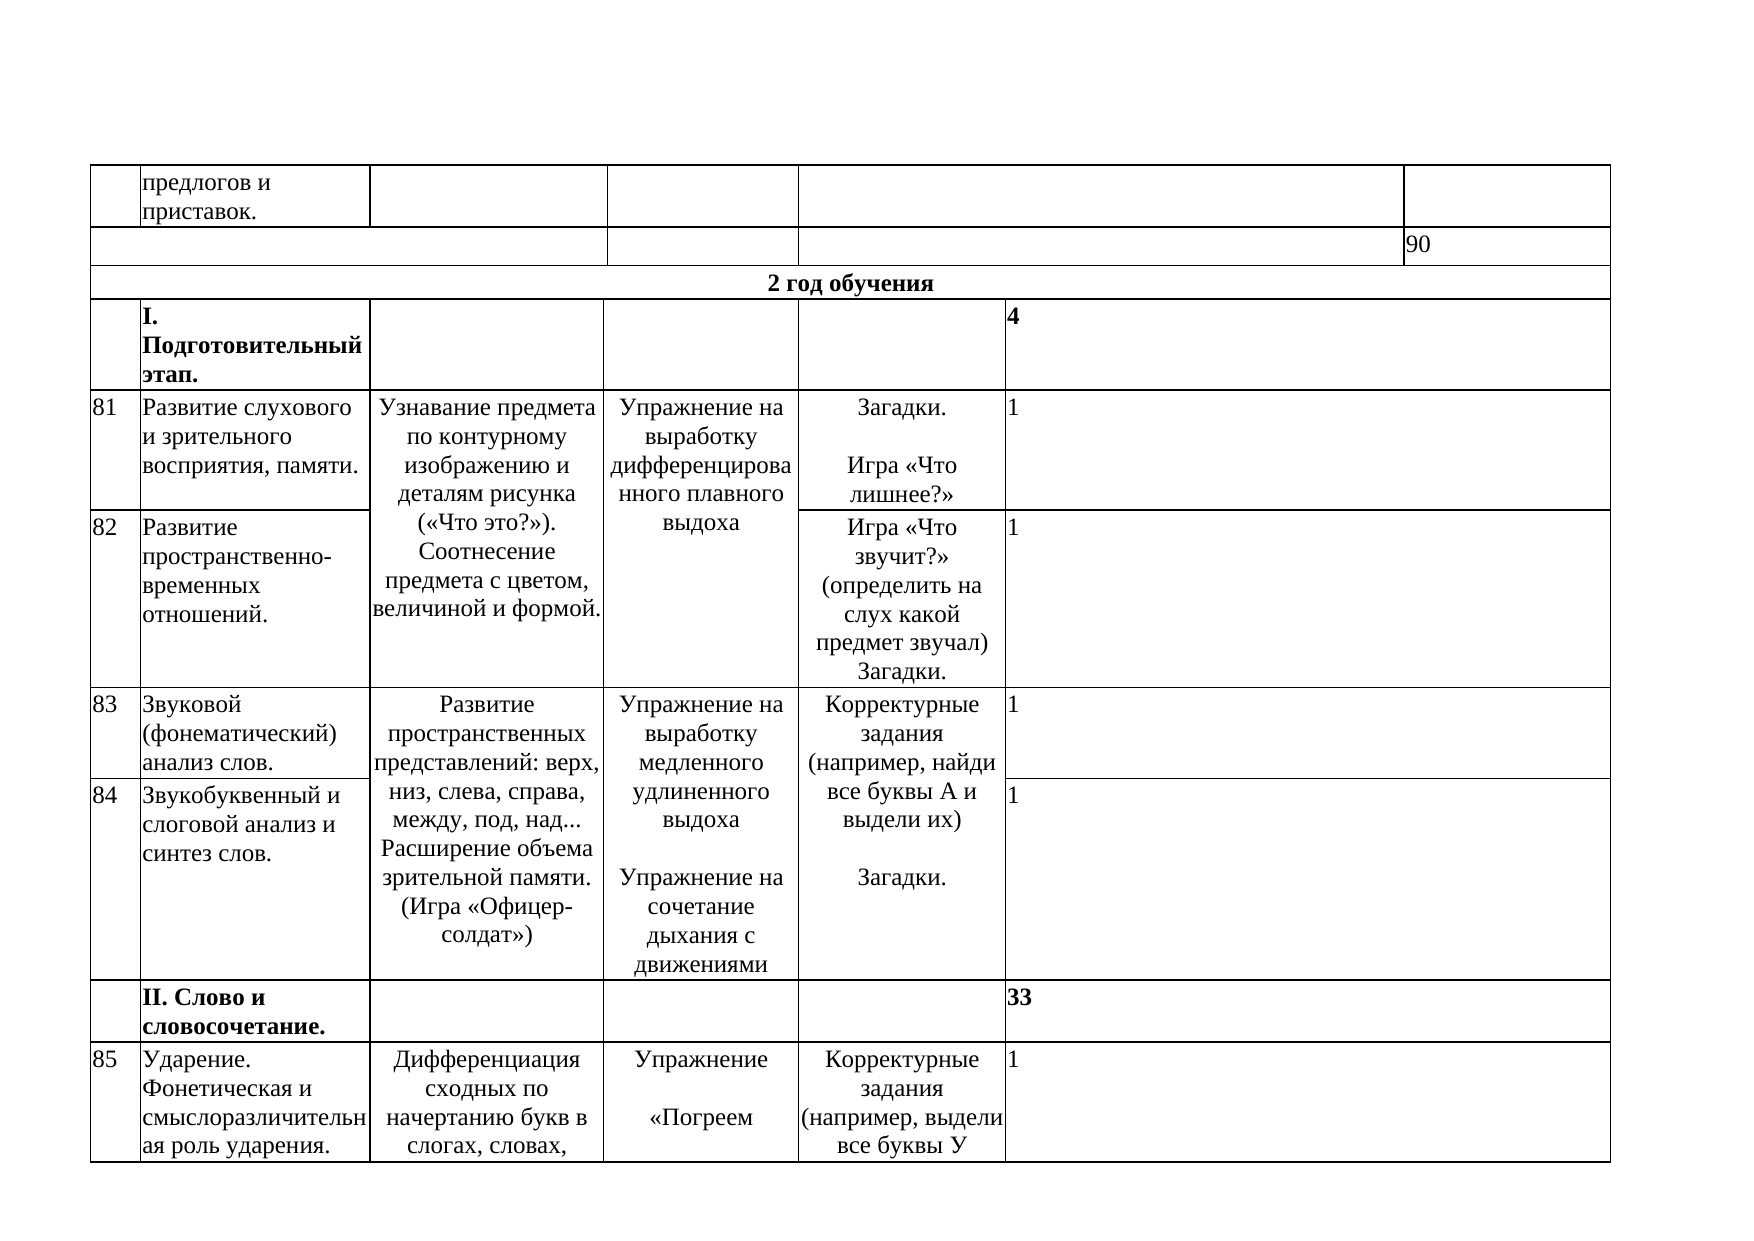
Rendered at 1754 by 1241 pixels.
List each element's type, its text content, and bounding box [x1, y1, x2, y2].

table_cell Корректурные задания (например, найди все буквы А и выдели их) Загадки. [799, 688, 1005, 979]
table_cell [799, 981, 1005, 1041]
table_cell 1 [1006, 391, 1610, 509]
table_cell I. Подготовительный этап. [141, 300, 369, 389]
table_cell 82 [91, 511, 140, 686]
table_cell Развитие слухового и зрительного восприятия, памяти. [141, 391, 369, 509]
table_cell 90 [1405, 228, 1610, 265]
table_cell II. Слово и словосочетание. [141, 981, 369, 1041]
table_cell Ударение. Фонетическая и смыслоразличительная роль ударения. [141, 1043, 369, 1161]
table_cell 1 [1006, 1043, 1610, 1161]
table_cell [371, 1043, 603, 1161]
table_cell 83 [91, 688, 140, 777]
table_cell 1 [1006, 779, 1610, 979]
table_cell Звукобуквенный и слоговой анализ и синтез слов. [141, 779, 369, 979]
table_cell 1 [1006, 511, 1610, 686]
table_cell [91, 300, 140, 389]
table_cell 33 [1006, 981, 1610, 1041]
table_cell [91, 228, 607, 265]
table_cell [604, 300, 798, 389]
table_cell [799, 1043, 1005, 1161]
table_cell [799, 300, 1005, 389]
table_cell Узнавание предмета по контурному изображению и деталям рисунка («Что это?»). Соотнесение предмета с цветом, величиной и формой. [371, 391, 603, 686]
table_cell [604, 1043, 798, 1161]
table_cell Загадки. Игра «Что лишнее?» [799, 391, 1005, 509]
table_cell [608, 228, 798, 265]
table_cell 80 [91, 166, 140, 226]
table_cell [799, 228, 1403, 265]
table_cell [604, 981, 798, 1041]
table_cell 2 год обучения [91, 266, 1610, 298]
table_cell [141, 166, 369, 226]
table_cell Игра «Что звучит?» (определить на слух какой предмет звучал) Загадки. [799, 511, 1005, 686]
table_cell 2 [1405, 166, 1610, 226]
table_cell 4 [1006, 300, 1610, 389]
table_cell Развитие пространственно-временных отношений. [141, 511, 369, 686]
table_cell [371, 300, 603, 389]
table_cell Развитие пространственных представлений: верх, низ, слева, справа, между, под, над... Расширение объема зрительной памяти. (Игра «Офицер-солдат») [371, 688, 603, 979]
table_cell Упражнение на выработку медленного удлиненного выдоха Упражнение на сочетание дыхания с движениями [604, 688, 798, 979]
table_cell 84 [91, 779, 140, 979]
table_cell [371, 981, 603, 1041]
table_cell Звуковой (фонематический) анализ слов. [141, 688, 369, 777]
table_cell 85 [91, 1043, 140, 1161]
table_cell Упражнение на выработку дифференцированного плавного выдоха [604, 391, 798, 686]
table_cell 81 [91, 391, 140, 509]
table_cell [91, 981, 140, 1041]
table_cell 1 [1006, 688, 1610, 777]
